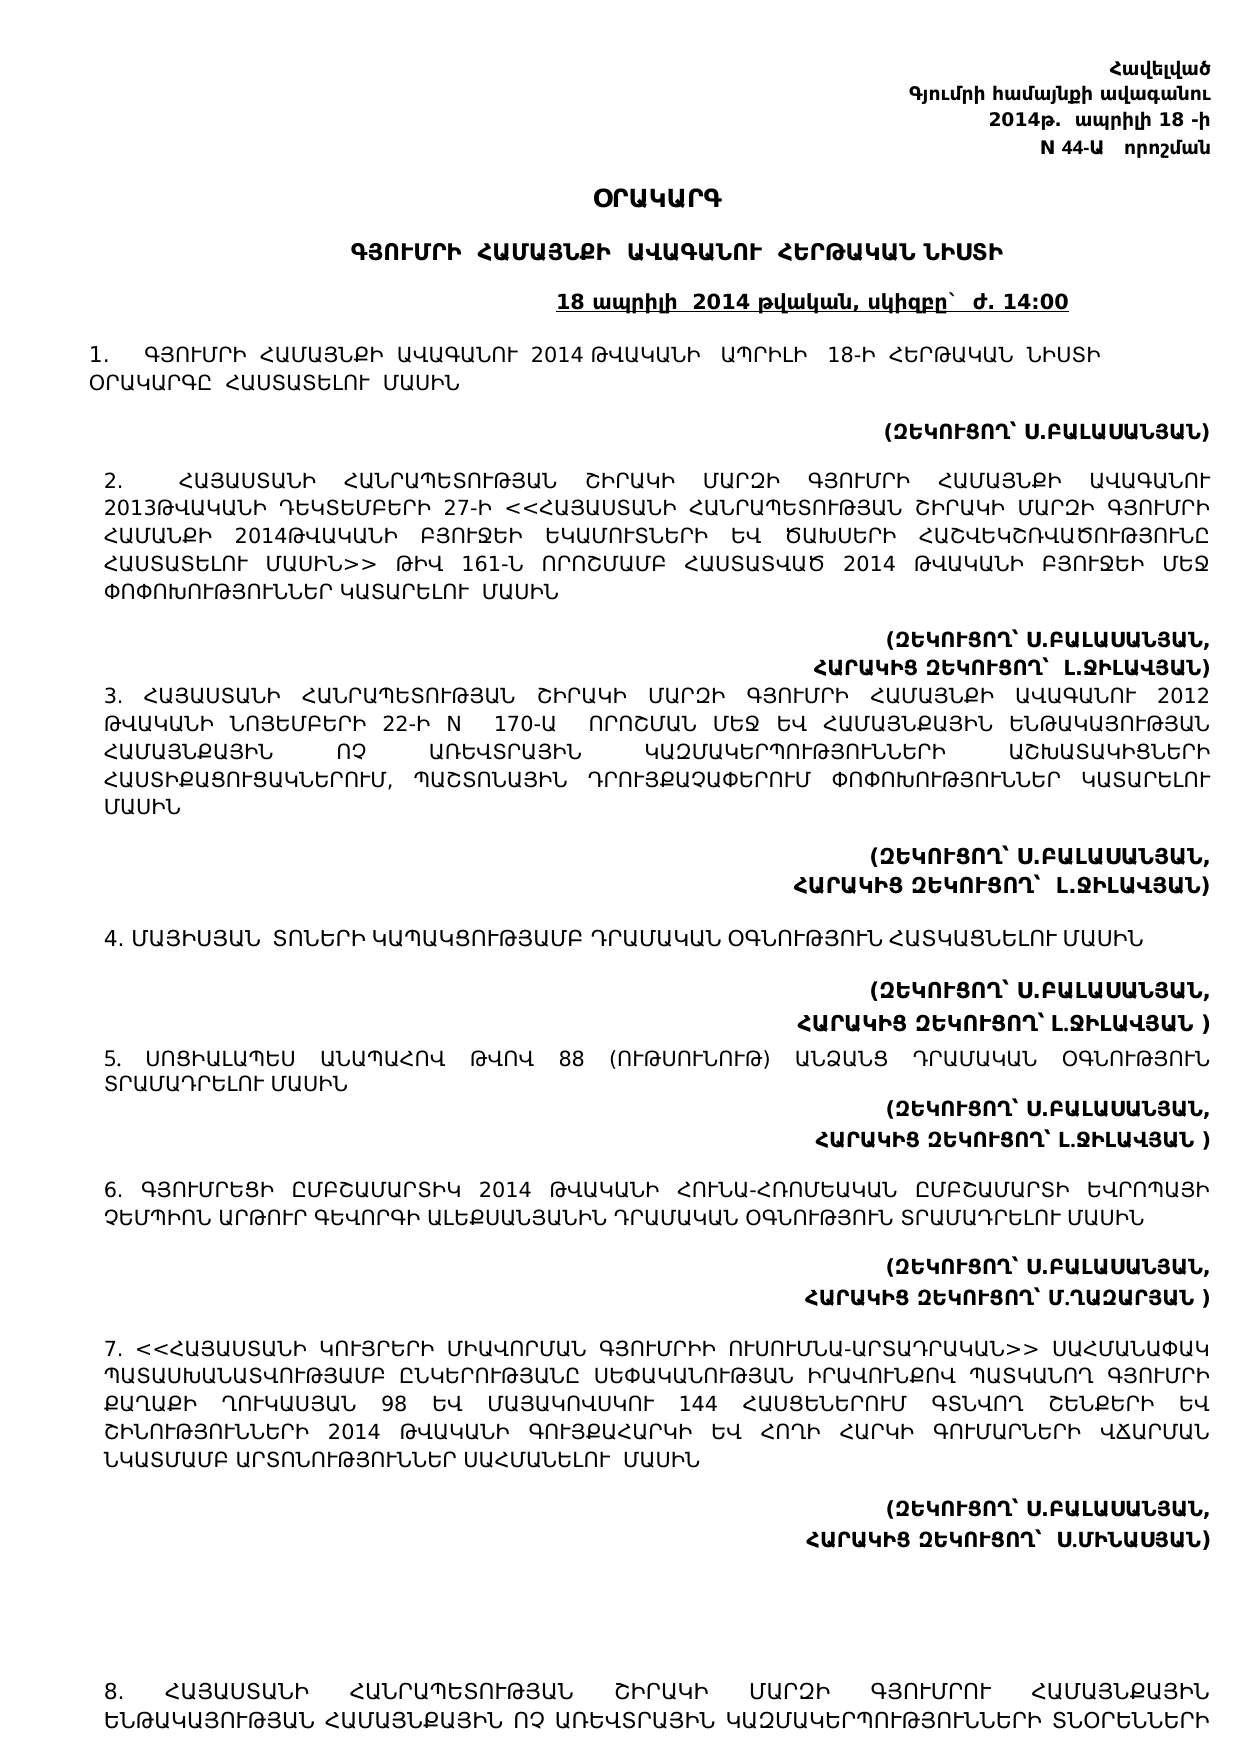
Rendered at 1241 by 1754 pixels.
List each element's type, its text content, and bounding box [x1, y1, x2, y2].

text (ԶԵԿՈՒՑՈՂ՝ Ս.ԲԱԼԱՍԱՆՅԱՆ, ՀԱՐԱԿԻՑ ԶԵԿՈՒՑՈՂ՝ Լ.ՋԻԼԱՎՅԱՆ ) [103, 978, 1211, 1038]
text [103, 1679, 1211, 1733]
text 7. <<ՀԱՅԱՍՏԱՆԻ ԿՈՒՅՐԵՐԻ ՄԻԱՎՈՐՄԱՆ ԳՅՈՒՄՐԻԻ ՈՒՍՈՒՄՆԱ-ԱՐՏԱԴՐԱԿԱՆ>> ՍԱՀՄԱՆԱՓԱԿ ՊԱՏԱՍԽԱՆԱՏՎՈՒԹՅԱՄԲ ԸՆԿԵՐՈՒԹՅԱՆԸ ՍԵՓԱԿԱՆՈՒԹՅԱՆ ԻՐԱՎՈՒՆՔՈՎ ՊԱՏԿԱՆՈՂ ԳՅՈՒՄՐԻ ՔԱՂԱՔԻ ՂՈՒԿԱՍՅԱՆ 98 ԵՎ ՄԱՅԱԿՈՎՍԿՈՒ 144 ՀԱՍՑԵՆԵՐՈՒՄ ԳՏՆՎՈՂ ՇԵՆՔԵՐԻ ԵՎ ՇԻՆՈՒԹՅՈՒՆՆԵՐԻ 2014 ԹՎԱԿԱՆԻ ԳՈՒՅՔԱՀԱՐԿԻ ԵՎ ՀՈՂԻ ՀԱՐԿԻ ԳՈՒՄԱՐՆԵՐԻ ՎՃԱՐՄԱՆ ՆԿԱՏՄԱՄԲ ԱՐՏՈՆՈՒԹՅՈՒՆՆԵՐ ՍԱՀՄԱՆԵԼՈՒ ՄԱՍԻՆ [103, 1337, 1211, 1472]
text 3. ՀԱՅԱՍՏԱՆԻ ՀԱՆՐԱՊԵՏՈՒԹՅԱՆ ՇԻՐԱԿԻ ՄԱՐԶԻ ԳՅՈՒՄՐԻ ՀԱՄԱՅՆՔԻ ԱՎԱԳԱՆՈՒ 2012 ԹՎԱԿԱՆԻ ՆՈՅԵՄԲԵՐԻ 22-Ի N 170-Ա ՈՐՈՇՄԱՆ ՄԵՋ ԵՎ ՀԱՄԱՅՆՔԱՅԻՆ ԵՆԹԱԿԱՅՈՒԹՅԱՆ ՀԱՄԱՅՆՔԱՅԻՆ ՈՉ ԱՌԵՎՏՐԱՅԻՆ ԿԱԶՄԱԿԵՐՊՈՒԹՅՈՒՆՆԵՐԻ ԱՇԽԱՏԱԿԻՑՆԵՐԻ ՀԱՍՏԻՔԱՑՈՒՑԱԿՆԵՐՈՒՄ, ՊԱՇՏՈՆԱՅԻՆ ԴՐՈՒՅՔԱՉԱՓԵՐՈՒՄ ՓՈՓՈԽՈՒԹՅՈՒՆՆԵՐ ԿԱՏԱՐԵԼՈՒ ՄԱՍԻՆ [103, 684, 1211, 820]
text Հավելված Գյումրի համայնքի ավագանու 2014թ. ապրիլի 18 -ի N 44-Ա որոշման [103, 58, 1211, 160]
list 1. ԳՅՈՒՄՐԻ ՀԱՄԱՅՆՔԻ ԱՎԱԳԱՆՈՒ 2014 ԹՎԱԿԱՆԻ ԱՊՐԻԼԻ 18-Ի ՀԵՐԹԱԿԱՆ ՆԻՍՏԻ ՕՐԱԿԱՐԳԸ ՀԱՍՏԱՏԵԼՈՒ ՄԱՍԻՆ [89, 342, 1211, 396]
text 18 ապրիլի 2014 թվական, սկիզբը` ժ. 14:00 [103, 290, 1211, 314]
text (ԶԵԿՈՒՑՈՂ՝ Ս.ԲԱԼԱՍԱՆՅԱՆ) [103, 420, 1211, 444]
text 2. ՀԱՅԱՍՏԱՆԻ ՀԱՆՐԱՊԵՏՈՒԹՅԱՆ ՇԻՐԱԿԻ ՄԱՐԶԻ ԳՅՈՒՄՐԻ ՀԱՄԱՅՆՔԻ ԱՎԱԳԱՆՈՒ 2013ԹՎԱԿԱՆԻ ԴԵԿՏԵՄԲԵՐԻ 27-Ի <<ՀԱՅԱՍՏԱՆԻ ՀԱՆՐԱՊԵՏՈՒԹՅԱՆ ՇԻՐԱԿԻ ՄԱՐԶԻ ԳՅՈՒՄՐԻ ՀԱՄԱՆՔԻ 2014ԹՎԱԿԱՆԻ ԲՅՈՒՋԵԻ ԵԿԱՄՈՒՏՆԵՐԻ ԵՎ ԾԱԽՍԵՐԻ ՀԱՇՎԵԿՇՌՎԱԾՈՒԹՅՈՒՆԸ ՀԱՍՏԱՏԵԼՈՒ ՄԱՍԻՆ>> ԹԻՎ 161-Ն ՈՐՈՇՄԱՄԲ ՀԱՍՏԱՏՎԱԾ 2014 ԹՎԱԿԱՆԻ ԲՅՈՒՋԵԻ ՄԵՋ ՓՈՓՈԽՈՒԹՅՈՒՆՆԵՐ ԿԱՏԱՐԵԼՈՒ ՄԱՍԻՆ [103, 469, 1211, 604]
text 4. ՄԱՅԻՍՅԱՆ ՏՈՆԵՐԻ ԿԱՊԱԿՑՈՒԹՅԱՄԲ ԴՐԱՄԱԿԱՆ ՕԳՆՈՒԹՅՈՒՆ ՀԱՏԿԱՑՆԵԼՈՒ ՄԱՍԻՆ [103, 923, 1211, 953]
text (ԶԵԿՈՒՑՈՂ՝ Ս.ԲԱԼԱՍԱՆՅԱՆ, ՀԱՐԱԿԻՑ ԶԵԿՈՒՑՈՂ՝ Լ.ՋԻԼԱՎՅԱՆ) [103, 844, 1211, 899]
text (ԶԵԿՈՒՑՈՂ՝ Ս.ԲԱԼԱՍԱՆՅԱՆ, ՀԱՐԱԿԻՑ ԶԵԿՈՒՑՈՂ՝ Մ.ՂԱԶԱՐՅԱՆ ) [103, 1255, 1211, 1312]
text ՕՐԱԿԱՐԳ [103, 184, 1211, 213]
text ԳՅՈՒՄՐԻ ՀԱՄԱՅՆՔԻ ԱՎԱԳԱՆՈՒ ՀԵՐԹԱԿԱՆ ՆԻՍՏԻ [103, 239, 1211, 265]
text 6. ԳՅՈՒՄՐԵՑԻ ԸՄԲՇԱՄԱՐՏԻԿ 2014 ԹՎԱԿԱՆԻ ՀՈՒՆԱ-ՀՌՈՄԵԱԿԱՆ ԸՄԲՇԱՄԱՐՏԻ ԵՎՐՈՊԱՅԻ ՉԵՄՊԻՈՆ ԱՐԹՈՒՐ ԳԵՎՈՐԳԻ ԱԼԵՔՍԱՆՅԱՆԻՆ ԴՐԱՄԱԿԱՆ ՕԳՆՈՒԹՅՈՒՆ ՏՐԱՄԱԴՐԵԼՈՒ ՄԱՍԻՆ [103, 1178, 1211, 1231]
text (ԶԵԿՈՒՑՈՂ՝ Ս.ԲԱԼԱՍԱՆՅԱՆ, ՀԱՐԱԿԻՑ ԶԵԿՈՒՑՈՂ՝ Լ.ՋԻԼԱՎՅԱՆ ) [103, 1097, 1211, 1153]
text (ԶԵԿՈՒՑՈՂ՝ Ս.ԲԱԼԱՍԱՆՅԱՆ, ՀԱՐԱԿԻՑ ԶԵԿՈՒՑՈՂ՝ Ս.ՄԻՆԱՍՅԱՆ) [103, 1497, 1211, 1553]
text 5. ՍՈՑԻԱԼԱՊԵՍ ԱՆԱՊԱՀՈՎ ԹՎՈՎ 88 (ՈՒԹՍՈՒՆՈՒԹ) ԱՆՁԱՆՑ ԴՐԱՄԱԿԱՆ ՕԳՆՈՒԹՅՈՒՆ ՏՐԱՄԱԴՐԵԼՈՒ ՄԱՍԻՆ [103, 1042, 1211, 1097]
text (ԶԵԿՈՒՑՈՂ՝ Ս.ԲԱԼԱՍԱՆՅԱՆ, ՀԱՐԱԿԻՑ ԶԵԿՈՒՑՈՂ՝ Լ.ՋԻԼԱՎՅԱՆ) [103, 628, 1211, 681]
